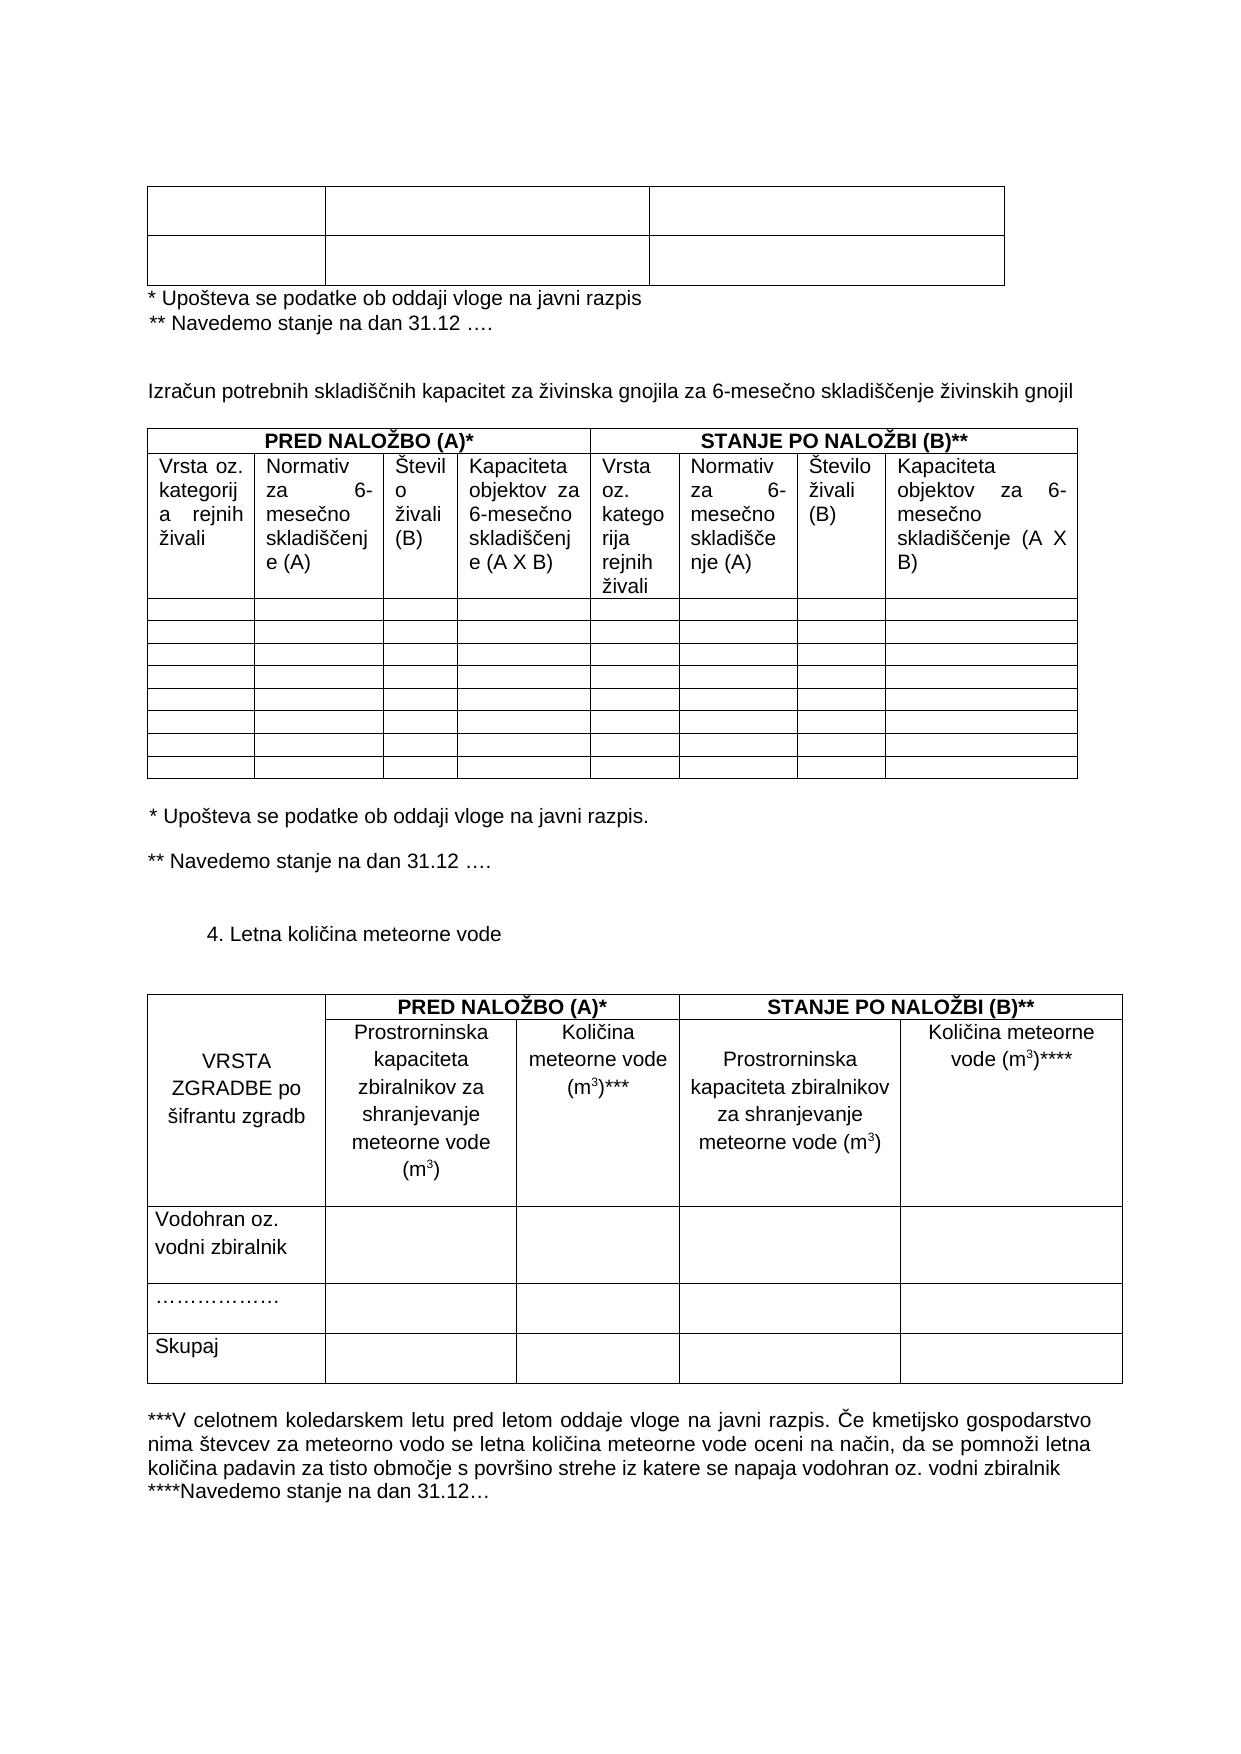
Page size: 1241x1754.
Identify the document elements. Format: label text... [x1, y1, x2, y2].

table_cell [680, 621, 797, 643]
table_cell [255, 621, 383, 643]
table_cell [458, 621, 590, 643]
table_cell [384, 666, 457, 688]
table_cell [680, 711, 797, 733]
table_cell [384, 599, 457, 620]
table_header STANJE PO NALOŽBI (B)** [680, 995, 1122, 1019]
table_cell [148, 187, 325, 235]
table_cell Količina meteorne vode (m3)**** [901, 1020, 1122, 1206]
table_cell [680, 599, 797, 620]
table_cell [148, 666, 254, 688]
table_cell [901, 1207, 1122, 1283]
table_cell [148, 644, 254, 665]
table_cell [148, 621, 254, 643]
table_cell [148, 599, 254, 620]
table_header STANJE PO NALOŽBI (B)** [591, 429, 1077, 453]
table_cell [148, 236, 325, 284]
table_cell [886, 734, 1077, 756]
table_cell [886, 689, 1077, 710]
table_cell [798, 621, 885, 643]
table_cell Kapaciteta objektov za 6-mesečno skladiščenje (A X B) [886, 454, 1077, 597]
list ****Navedemo stanje na dan 31.12… [148, 1479, 1093, 1503]
table_cell Normativ za 6-mesečno skladiščenje (A) [680, 454, 797, 597]
table_cell [680, 666, 797, 688]
table_cell [458, 689, 590, 710]
table_cell [384, 689, 457, 710]
table_cell [255, 711, 383, 733]
table_cell Normativ za 6-mesečno skladiščenje (A) [255, 454, 383, 597]
list ** Navedemo stanje na dan 31.12 …. [148, 849, 1093, 873]
table_cell [458, 666, 590, 688]
table_header VRSTA ZGRADBE po šifrantu zgradb [148, 995, 325, 1206]
table_header PRED NALOŽBO (A)* [148, 429, 590, 453]
table_cell [148, 689, 254, 710]
table_cell [886, 644, 1077, 665]
table_cell [326, 236, 649, 284]
table_cell [458, 711, 590, 733]
table_cell Vrsta oz. kategorija rejnih živali [591, 454, 679, 597]
table_cell [901, 1284, 1122, 1333]
table_cell [886, 711, 1077, 733]
list * Upošteva se podatke ob oddaji vloge na javni razpis [148, 286, 1093, 309]
table_cell [591, 644, 679, 665]
list ***V celotnem koledarskem letu pred letom oddaje vloge na javni razpis. Če kmetijsko gospodarstvo nima števcev za meteorno vodo se letna količina meteorne vode oceni na način, da se pomnoži letna količina padavin za tisto območje s površino strehe iz katere se napaja vodohran oz. vodni zbiralnik [148, 1407, 1093, 1479]
table_cell [680, 757, 797, 778]
table_cell [886, 757, 1077, 778]
table_cell [326, 187, 649, 235]
table_cell [255, 734, 383, 756]
table_cell Število živali (B) [798, 454, 885, 597]
text Izračun potrebnih skladiščnih kapacitet za živinska gnojila za 6-mesečno skladiščenje živinskih gnojil [148, 379, 1093, 403]
table_cell [384, 734, 457, 756]
table_cell [255, 689, 383, 710]
table_cell [458, 757, 590, 778]
table_cell [255, 644, 383, 665]
table_cell [517, 1207, 679, 1283]
table_cell [255, 599, 383, 620]
table_cell Vrsta oz. kategorija rejnih živali [148, 454, 254, 597]
table_cell Kapaciteta objektov za 6-mesečno skladiščenje (A X B) [458, 454, 590, 597]
table_cell [798, 711, 885, 733]
table_cell [798, 689, 885, 710]
table_cell [680, 1284, 900, 1333]
table_cell [384, 621, 457, 643]
table_cell [326, 1334, 516, 1382]
table_cell [650, 236, 1004, 284]
list 4. Letna količina meteorne vode [148, 922, 1093, 946]
table_cell Število živali (B) [384, 454, 457, 597]
table_cell [798, 757, 885, 778]
table_cell [458, 599, 590, 620]
table_cell [517, 1284, 679, 1333]
table_cell [326, 1284, 516, 1333]
table_cell [591, 734, 679, 756]
table_cell [517, 1334, 679, 1382]
table_cell [591, 599, 679, 620]
table_cell [148, 711, 254, 733]
table_cell ……………… [148, 1284, 325, 1333]
table_cell [384, 644, 457, 665]
table_cell [798, 734, 885, 756]
table_cell Prostrorninska kapaciteta zbiralnikov za shranjevanje meteorne vode (m3) [326, 1020, 516, 1206]
table_cell [798, 599, 885, 620]
table_cell [680, 1334, 900, 1382]
text ** Navedemo stanje na dan 31.12 …. [149, 309, 1093, 334]
table_header PRED NALOŽBO (A)* [326, 995, 679, 1019]
text * Upošteva se podatke ob oddaji vloge na javni razpis. [149, 803, 1093, 828]
table_cell [384, 757, 457, 778]
table_cell [886, 666, 1077, 688]
table_cell Količina meteorne vode (m3)*** [517, 1020, 679, 1206]
table_cell [591, 666, 679, 688]
table_cell [458, 734, 590, 756]
table_cell [886, 599, 1077, 620]
table_cell [591, 621, 679, 643]
table_cell [591, 711, 679, 733]
table_cell [326, 1207, 516, 1283]
table_cell [255, 757, 383, 778]
table_cell [458, 644, 590, 665]
table_cell [591, 689, 679, 710]
table_cell [680, 689, 797, 710]
table_cell [886, 621, 1077, 643]
table_cell [650, 187, 1004, 235]
table_cell [680, 734, 797, 756]
table_cell Skupaj [148, 1334, 325, 1382]
table_cell [148, 757, 254, 778]
table_cell Vodohran oz. vodni zbiralnik [148, 1207, 325, 1283]
table_cell [384, 711, 457, 733]
table_cell [901, 1334, 1122, 1382]
table_cell [680, 644, 797, 665]
table_cell [591, 757, 679, 778]
table_cell [148, 734, 254, 756]
table_cell Prostrorninska kapaciteta zbiralnikov za shranjevanje meteorne vode (m3) [680, 1020, 900, 1206]
table_cell [680, 1207, 900, 1283]
table_cell [798, 644, 885, 665]
table_cell [798, 666, 885, 688]
table_cell [255, 666, 383, 688]
